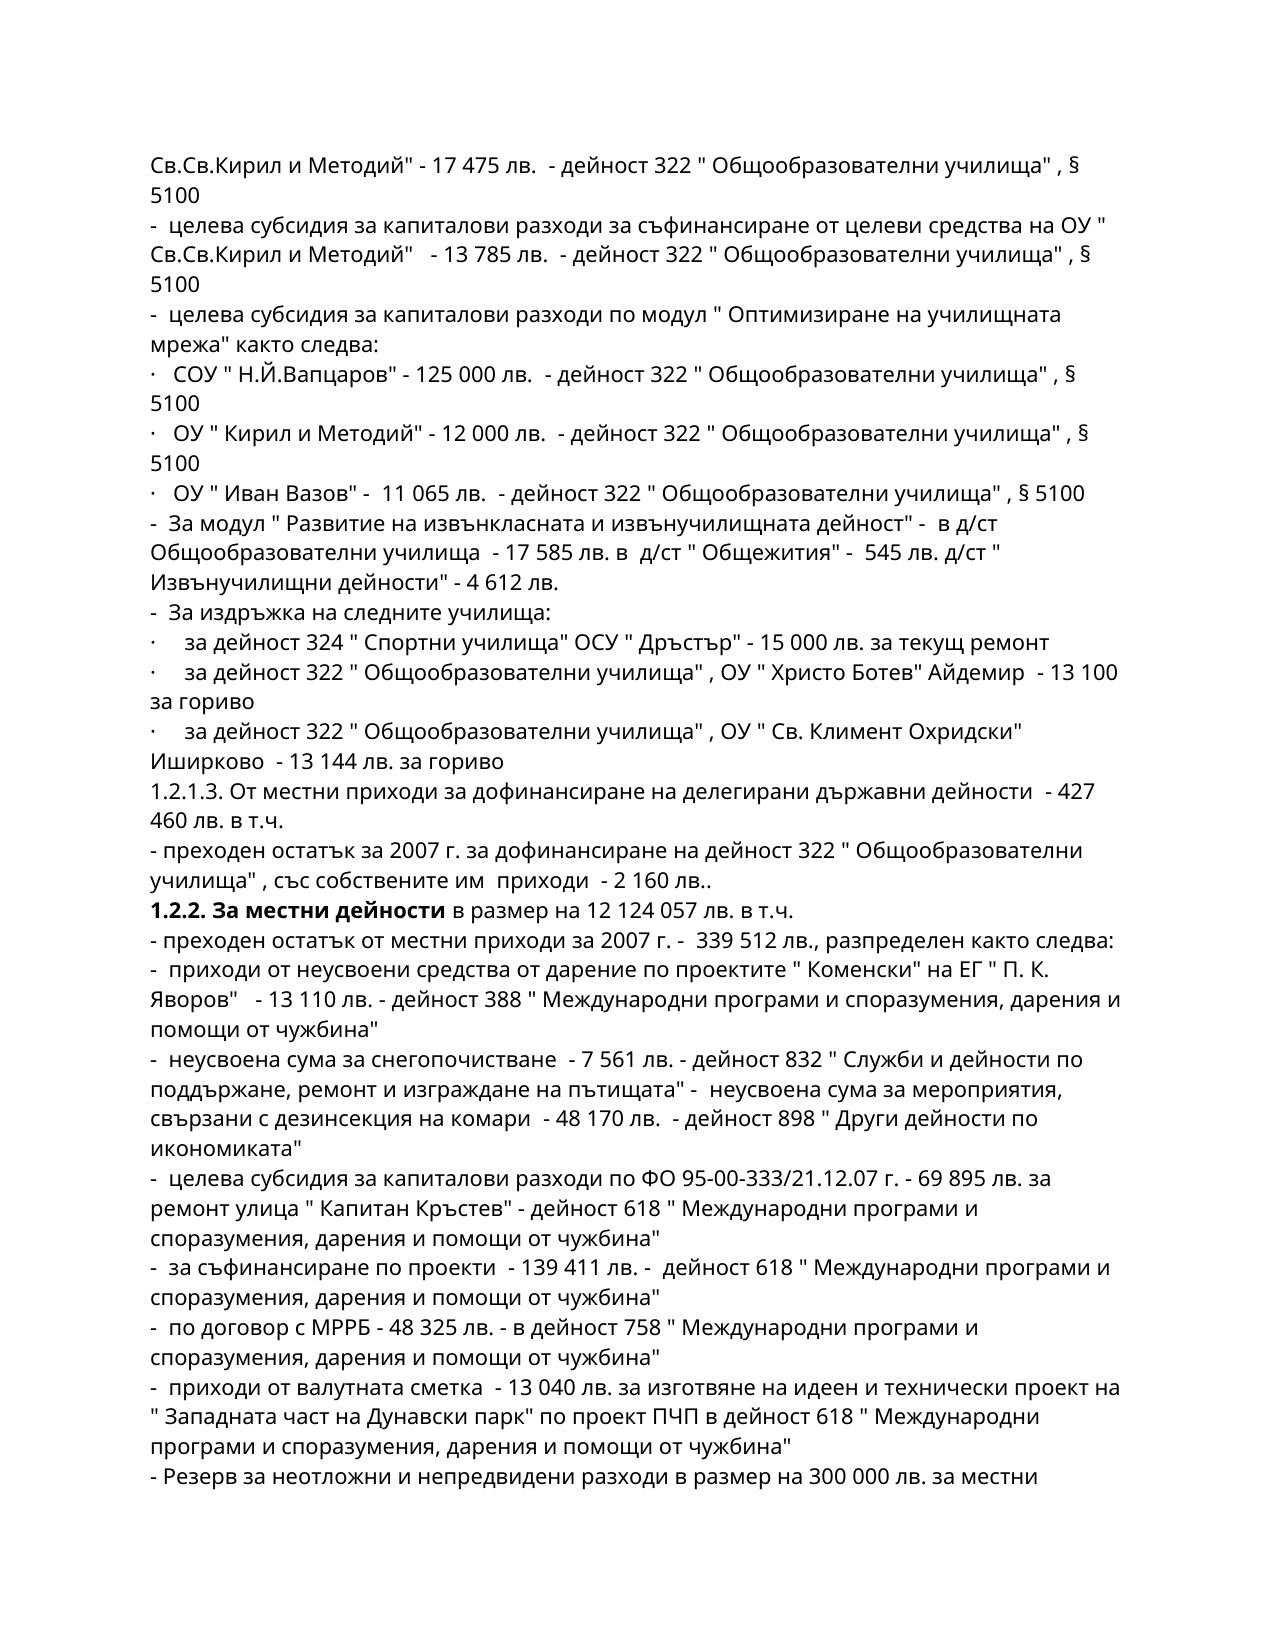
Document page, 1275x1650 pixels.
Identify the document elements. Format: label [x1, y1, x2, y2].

text [150, 150, 1125, 1491]
